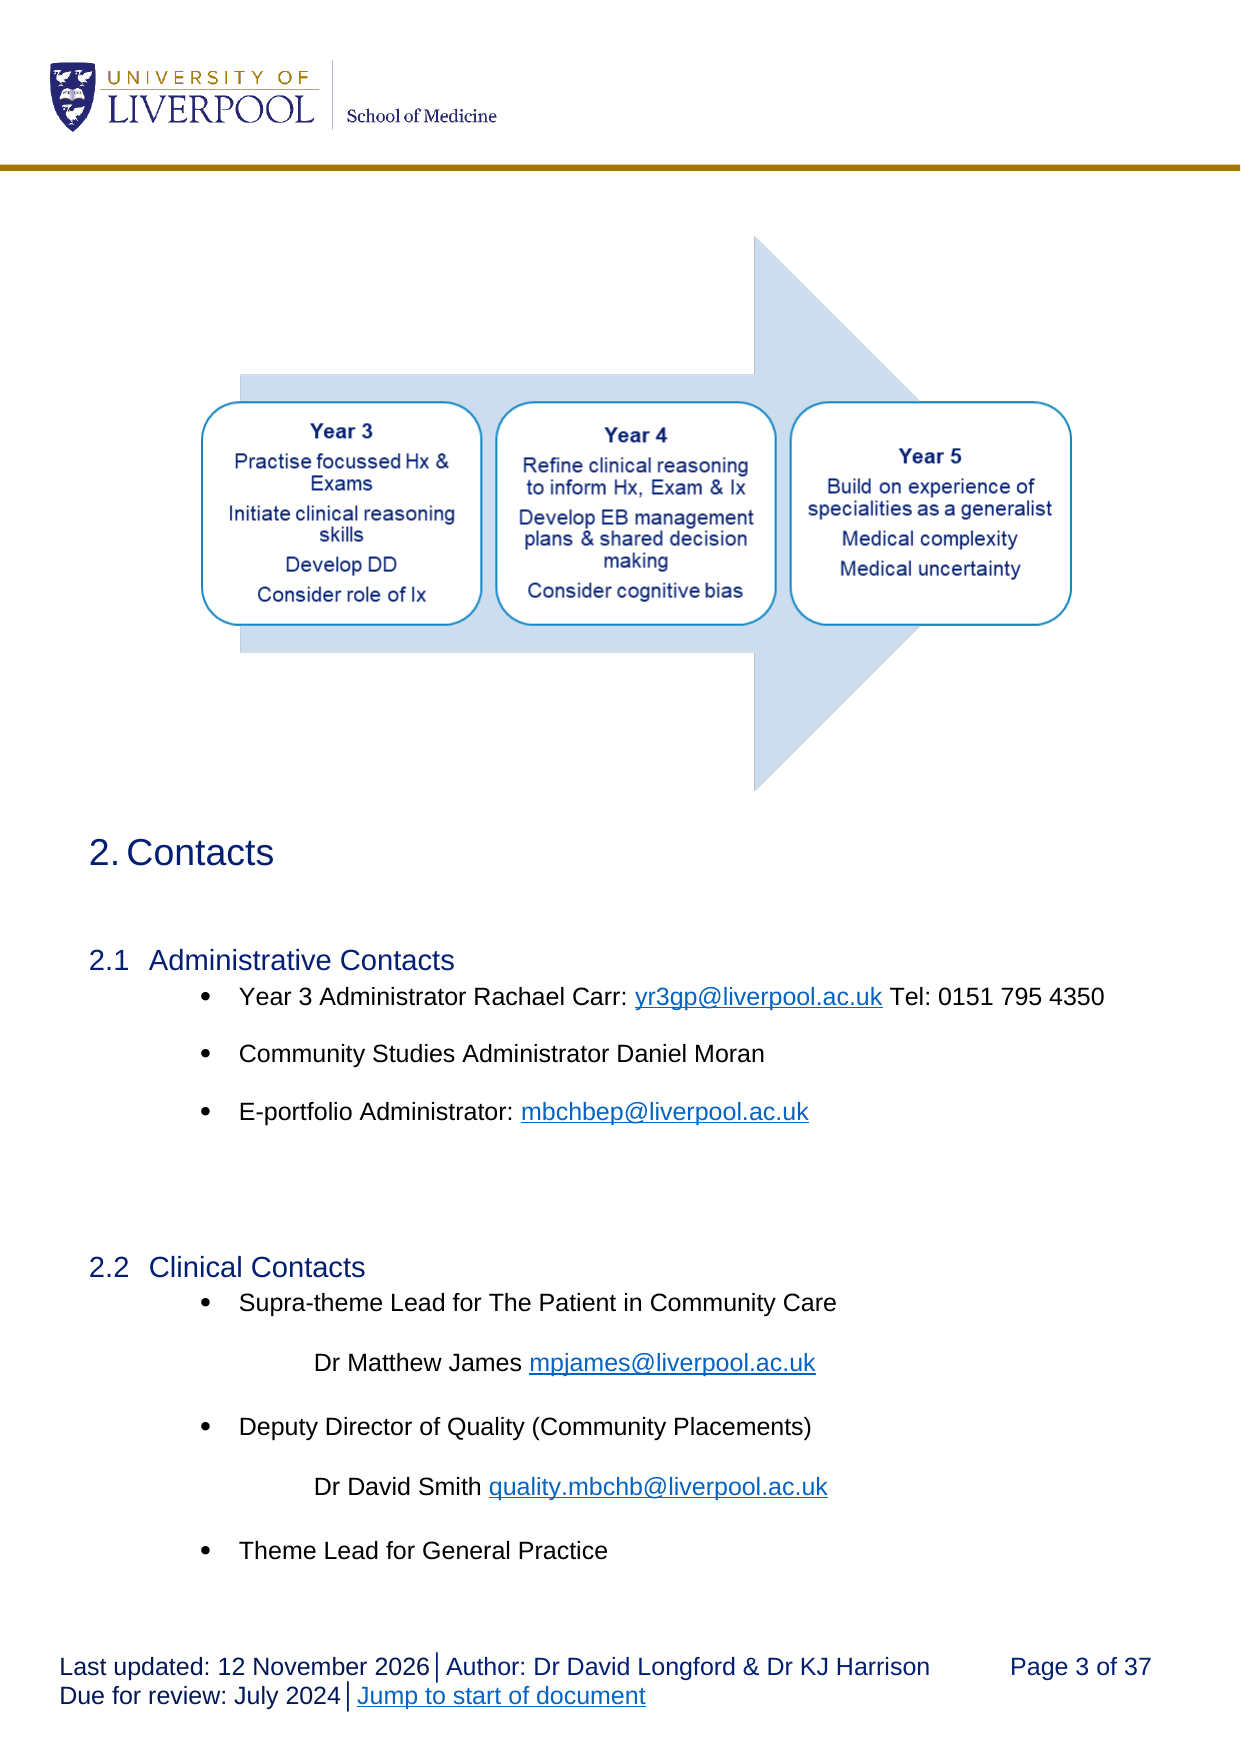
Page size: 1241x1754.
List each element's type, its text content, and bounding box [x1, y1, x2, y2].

list Year 3 Administrator Rachael Carr: yr3gp@liverpool.ac.uk Tel: 0151 795 4350 [201, 982, 1152, 1011]
subtitle Administrative Contacts [89, 943, 1152, 977]
subtitle Clinical Contacts [89, 1250, 1152, 1283]
list Theme Lead for General Practice [201, 1536, 1152, 1565]
text Dr David Smith quality.mbchb@liverpool.ac.uk [239, 1472, 1152, 1501]
list Supra-theme Lead for The Patient in Community Care [201, 1288, 1152, 1317]
list Community Studies Administrator Daniel Moran [201, 1039, 1152, 1068]
list E-portfolio Administrator: mbchbep@liverpool.ac.uk [201, 1097, 1152, 1126]
picture [44, 59, 557, 136]
list Deputy Director of Quality (Community Placements) [201, 1412, 1152, 1441]
picture [170, 236, 1102, 791]
text Dr Matthew James mpjames@liverpool.ac.uk [239, 1348, 1152, 1377]
subtitle Contacts [89, 830, 1152, 873]
